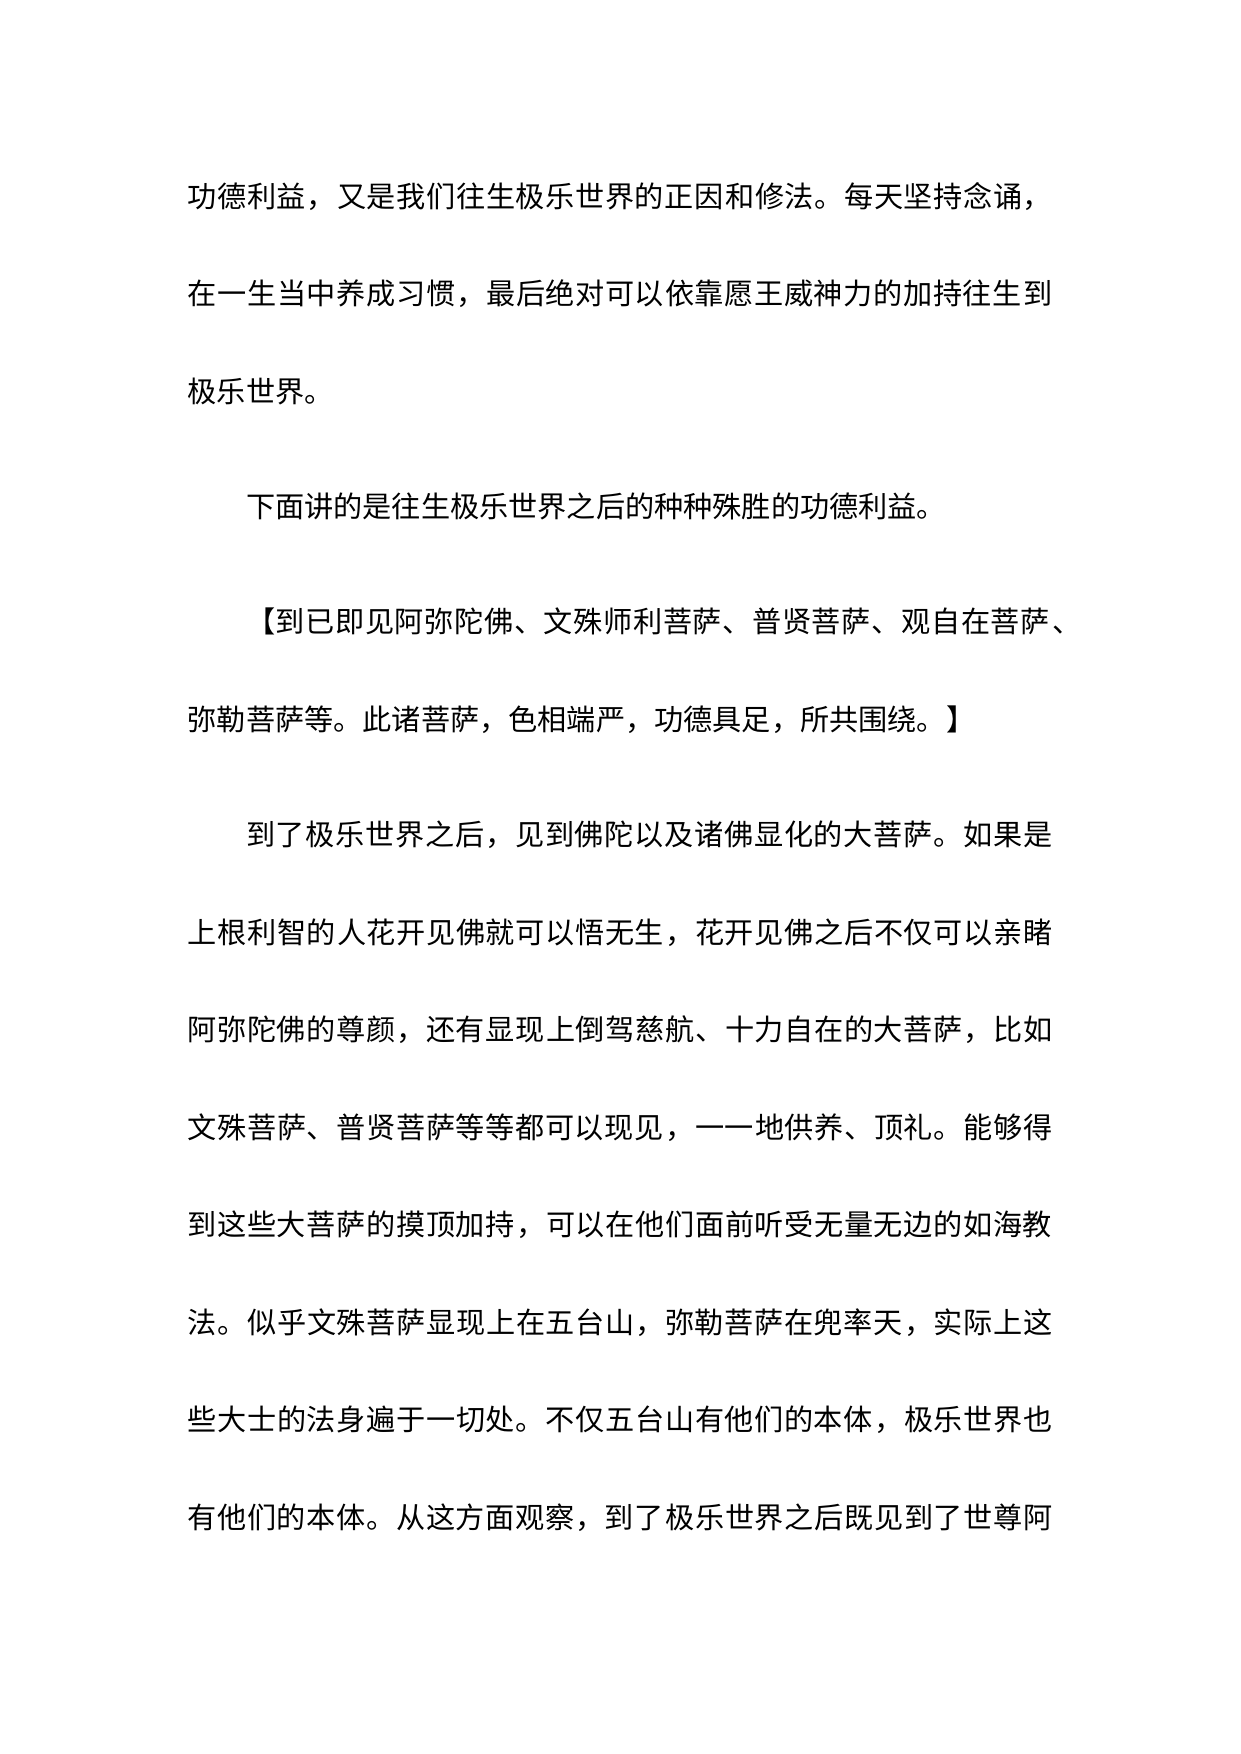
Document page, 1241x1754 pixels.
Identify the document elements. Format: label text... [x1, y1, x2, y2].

subtitle 【到已即见阿弥陀佛、文殊师利菩萨、普贤菩萨、观自在菩萨、弥勒菩萨等。此诸菩萨，色相端严，功德具足，所共围绕。】 [187, 588, 1053, 750]
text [187, 162, 1053, 422]
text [187, 800, 1053, 1548]
text 下面讲的是往生极乐世界之后的种种殊胜的功德利益。 [187, 472, 1053, 537]
